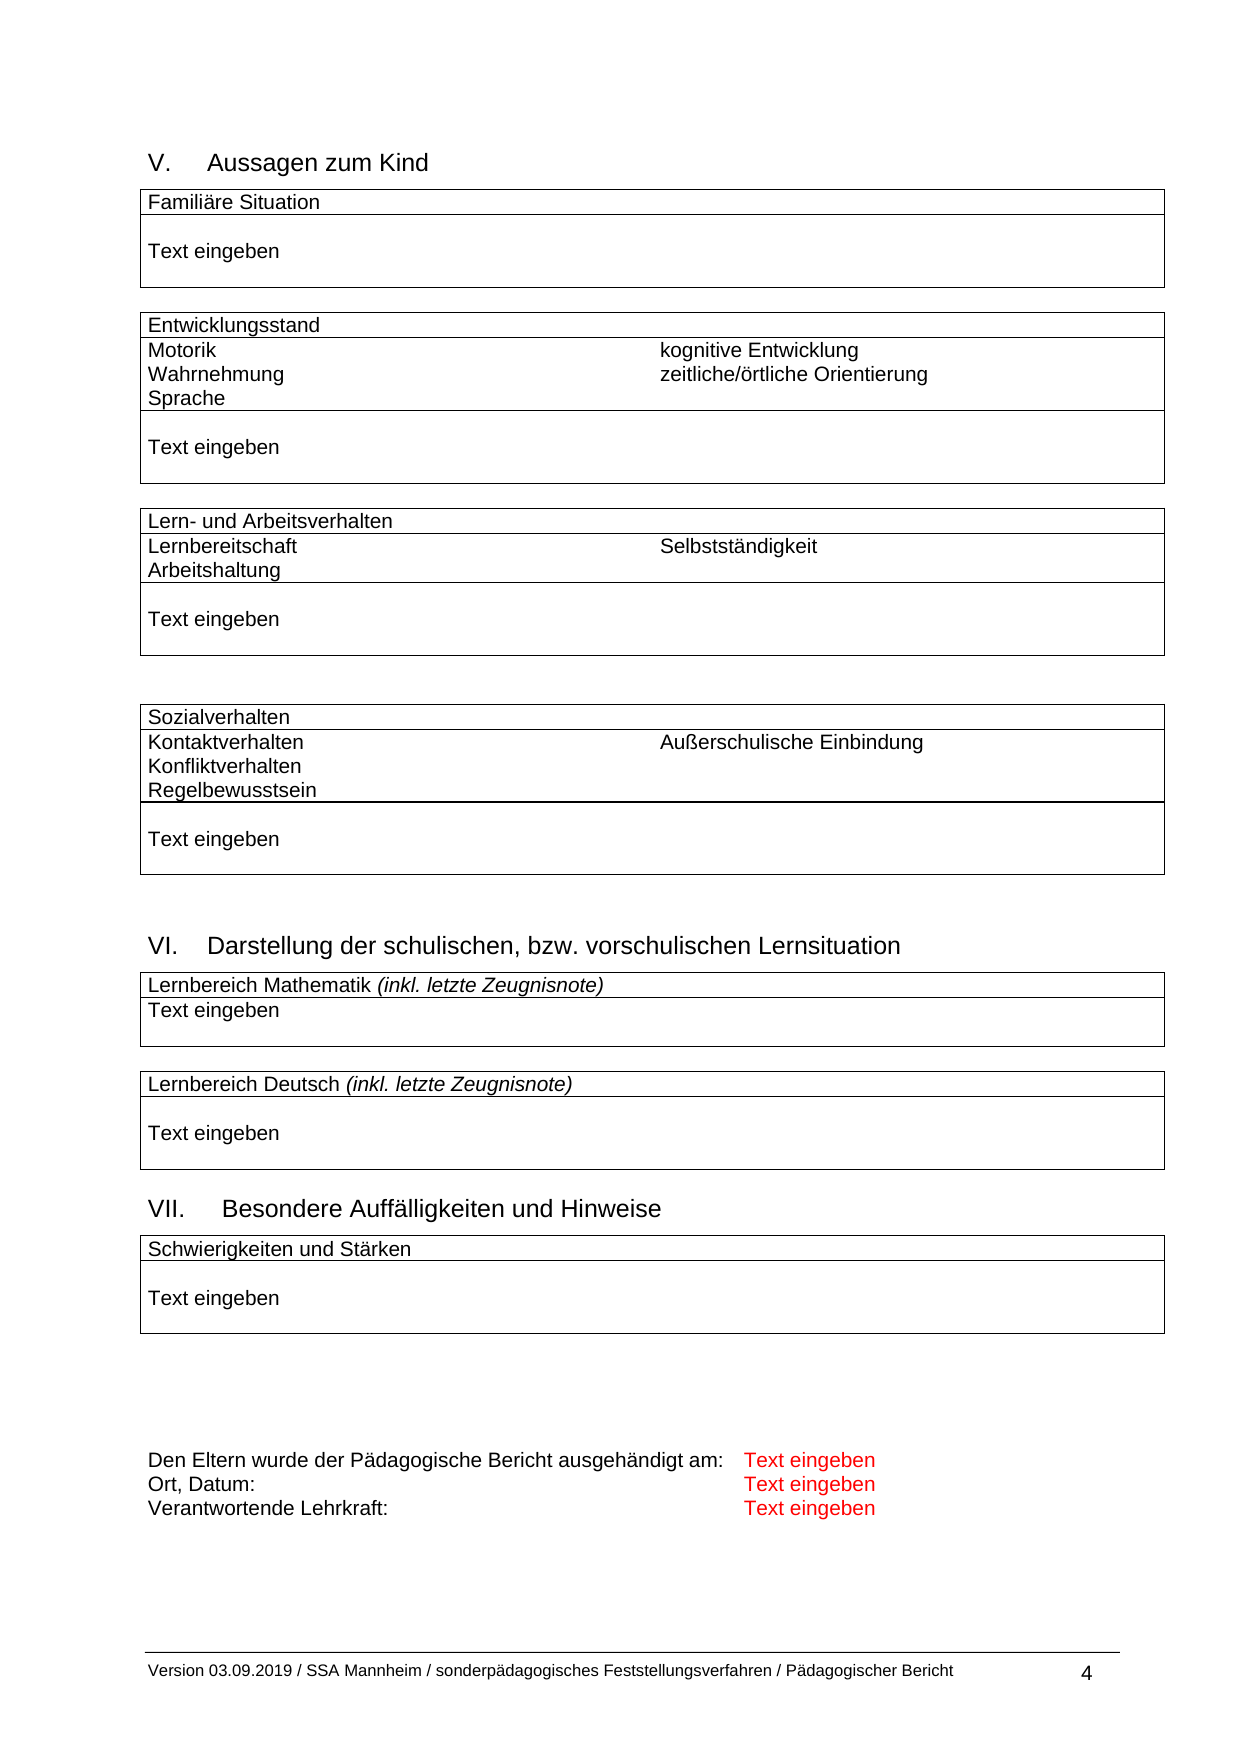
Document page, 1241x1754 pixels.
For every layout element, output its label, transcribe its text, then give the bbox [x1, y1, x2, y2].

text Ort, Datum: [148, 1471, 1092, 1495]
table_cell [141, 1261, 1164, 1333]
table_cell [141, 215, 1164, 287]
table_cell [141, 998, 1164, 1046]
table_cell Selbstständigkeit [653, 534, 1164, 582]
table_header Schwierigkeiten und Stärken [141, 1236, 1164, 1260]
table_cell [141, 1097, 1164, 1169]
table_header Entwicklungsstand [141, 313, 1164, 337]
table_cell kognitive Entwicklung zeitliche/örtliche Orientierung [653, 338, 1164, 410]
table_cell [141, 411, 1164, 483]
table_header Sozialverhalten [141, 705, 1164, 728]
text Den Eltern wurde der Pädagogische Bericht ausgehändigt am: [148, 1447, 1092, 1471]
table_header Lernbereich Mathematik (inkl. letzte Zeugnisnote) [141, 973, 1164, 997]
list Besondere Auffälligkeiten und Hinweise [148, 1194, 1092, 1223]
table_header Lernbereich Deutsch (inkl. letzte Zeugnisnote) [141, 1072, 1164, 1096]
table_cell Lernbereitschaft Arbeitshaltung [141, 534, 652, 582]
table_cell [141, 583, 1164, 654]
list Aussagen zum Kind [148, 148, 1092, 176]
table_header Familiäre Situation [141, 190, 1164, 214]
table_cell Außerschulische Einbindung [653, 730, 1164, 801]
list Darstellung der schulischen, bzw. vorschulischen Lernsituation [148, 931, 1092, 960]
table_cell Kontaktverhalten Konfliktverhalten Regelbewusstsein [141, 730, 652, 801]
table_cell [141, 803, 1164, 874]
text Verantwortende Lehrkraft: [148, 1495, 1092, 1519]
table_cell Motorik Wahrnehmung Sprache [141, 338, 652, 410]
table_header Lern- und Arbeitsverhalten [141, 509, 1164, 533]
